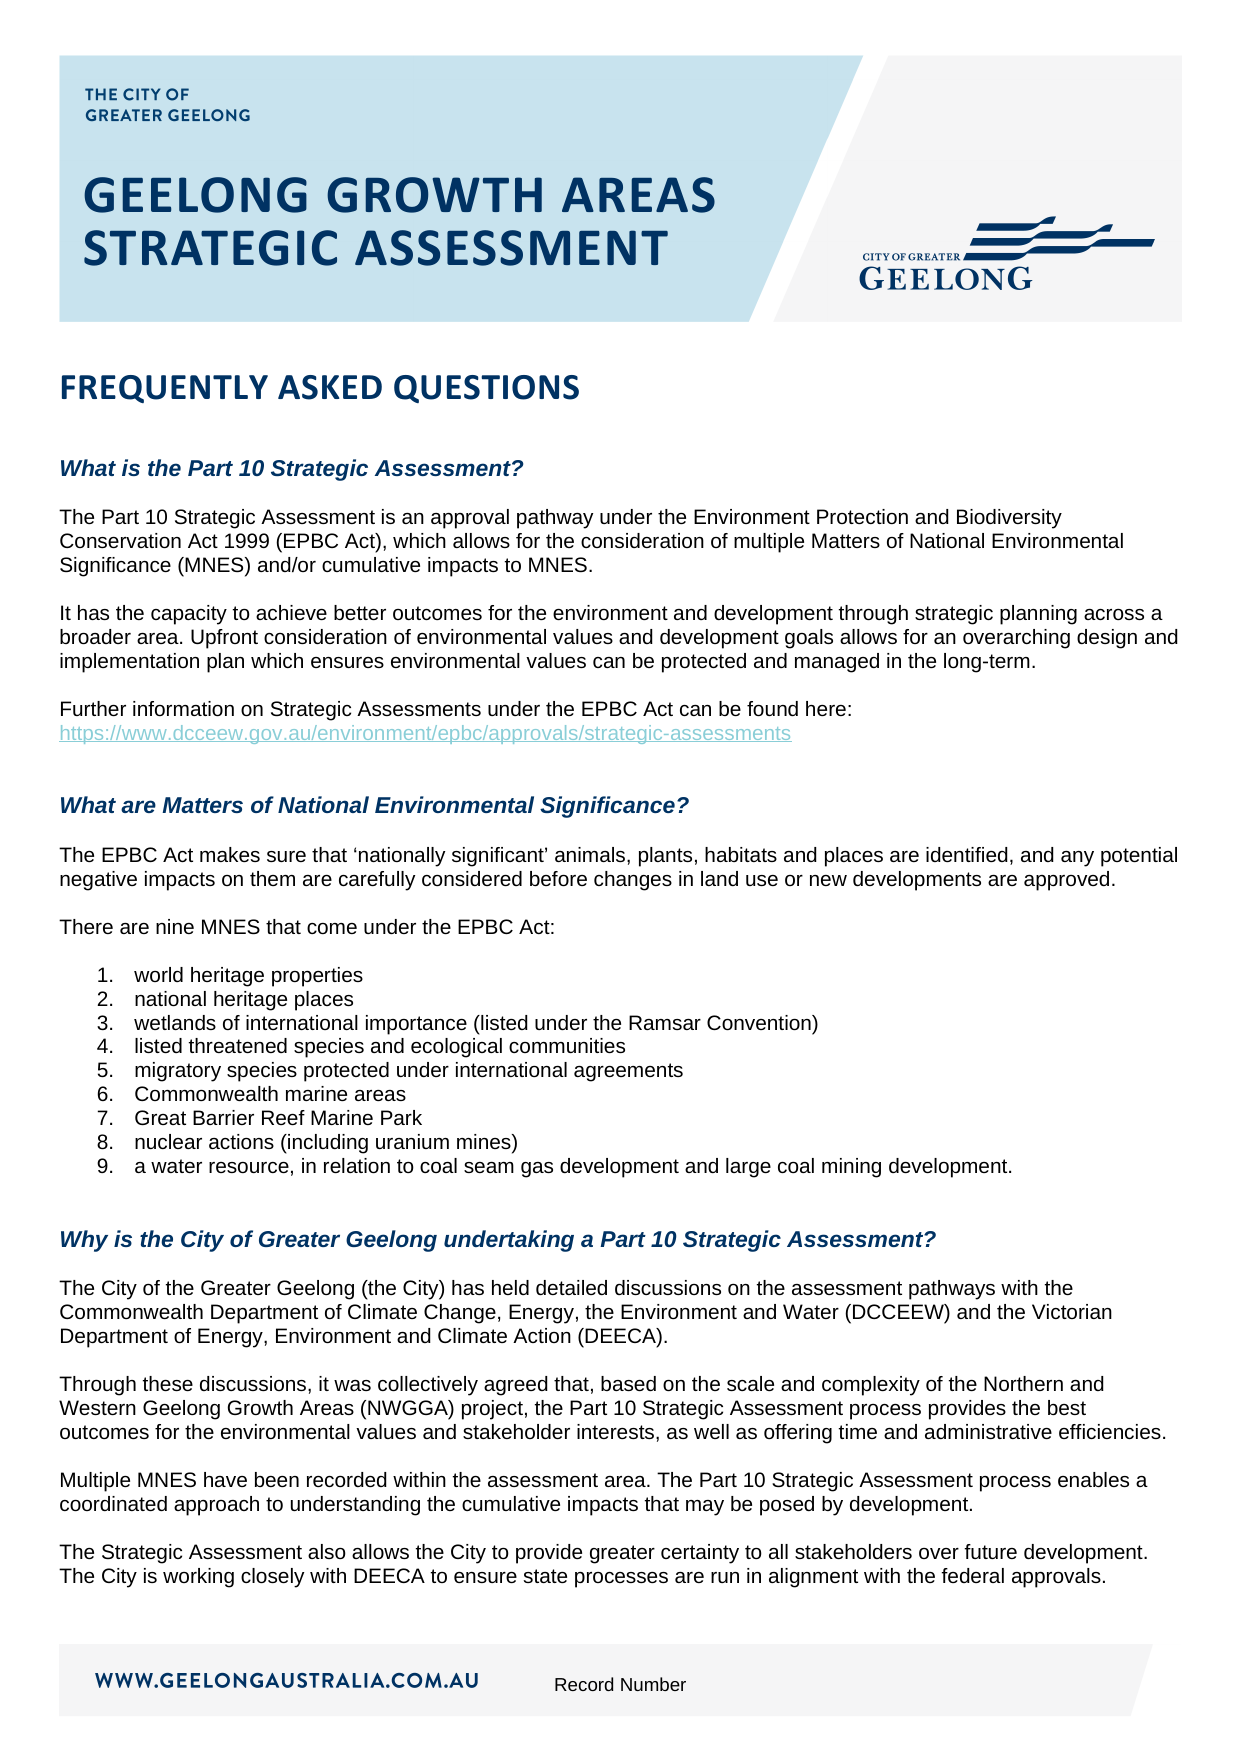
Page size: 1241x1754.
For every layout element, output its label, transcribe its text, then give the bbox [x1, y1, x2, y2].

title GEELONG GROWTH AREAS [83, 171, 1181, 223]
list world heritage properties [97, 962, 1181, 986]
list wetlands of international importance (listed under the Ramsar Convention) [97, 1010, 1181, 1034]
title STRATEGIC ASSESSMENT [83, 223, 1181, 276]
list a water resource, in relation to coal seam gas development and large coal mining development. [97, 1154, 1181, 1178]
text Why is the City of Greater Geelong undertaking a Part 10 Strategic Assessment? [59, 1226, 1181, 1252]
text Multiple MNES have been recorded within the assessment area. The Part 10 Strategic Assessment process enables a coordinated approach to understanding the cumulative impacts that may be posed by development. [59, 1468, 1181, 1516]
picture [0, 0, 1241, 322]
text The Strategic Assessment also allows the City to provide greater certainty to all stakeholders over future development. The City is working closely with DEECA to ensure state processes are run in alignment with the federal approvals. [59, 1540, 1181, 1588]
text There are nine MNES that come under the EPBC Act: [59, 914, 1181, 938]
text Further information on Strategic Assessments under the EPBC Act can be found here: [59, 696, 1181, 720]
list Great Barrier Reef Marine Park [97, 1106, 1181, 1130]
subtitle FREQUENTLY ASKED QUESTIONS [59, 363, 1181, 409]
text What are Matters of National Environmental Significance? [59, 792, 1181, 819]
list nuclear actions (including uranium mines) [97, 1130, 1181, 1154]
list Commonwealth marine areas [97, 1082, 1181, 1106]
list listed threatened species and ecological communities [97, 1034, 1181, 1058]
picture [0, 1644, 1240, 1754]
list national heritage places [97, 986, 1181, 1010]
text Through these discussions, it was collectively agreed that, based on the scale and complexity of the Northern and Western Geelong Growth Areas (NWGGA) project, the Part 10 Strategic Assessment process provides the best outcomes for the environmental values and stakeholder interests, as well as offering time and administrative efficiencies. [59, 1372, 1181, 1444]
text The Part 10 Strategic Assessment is an approval pathway under the Environment Protection and Biodiversity Conservation Act 1999 (EPBC Act), which allows for the consideration of multiple Matters of National Environmental Significance (MNES) and/or cumulative impacts to MNES. [59, 505, 1181, 577]
text https://www.dcceew.gov.au/environment/epbc/approvals/strategic-assessments [59, 720, 1181, 744]
text It has the capacity to achieve better outcomes for the environment and development through strategic planning across a broader area. Upfront consideration of environmental values and development goals allows for an overarching design and implementation plan which ensures environmental values can be protected and managed in the long-term. [59, 601, 1181, 672]
text The EPBC Act makes sure that ‘nationally significant’ animals, plants, habitats and places are identified, and any potential negative impacts on them are carefully considered before changes in land use or new developments are approved. [59, 843, 1181, 891]
list migratory species protected under international agreements [97, 1058, 1181, 1082]
text The City of the Greater Geelong (the City) has held detailed discussions on the assessment pathways with the Commonwealth Department of Climate Change, Energy, the Environment and Water (DCCEEW) and the Victorian Department of Energy, Environment and Climate Action (DEECA). [59, 1276, 1181, 1348]
text What is the Part 10 Strategic Assessment? [59, 454, 1181, 481]
